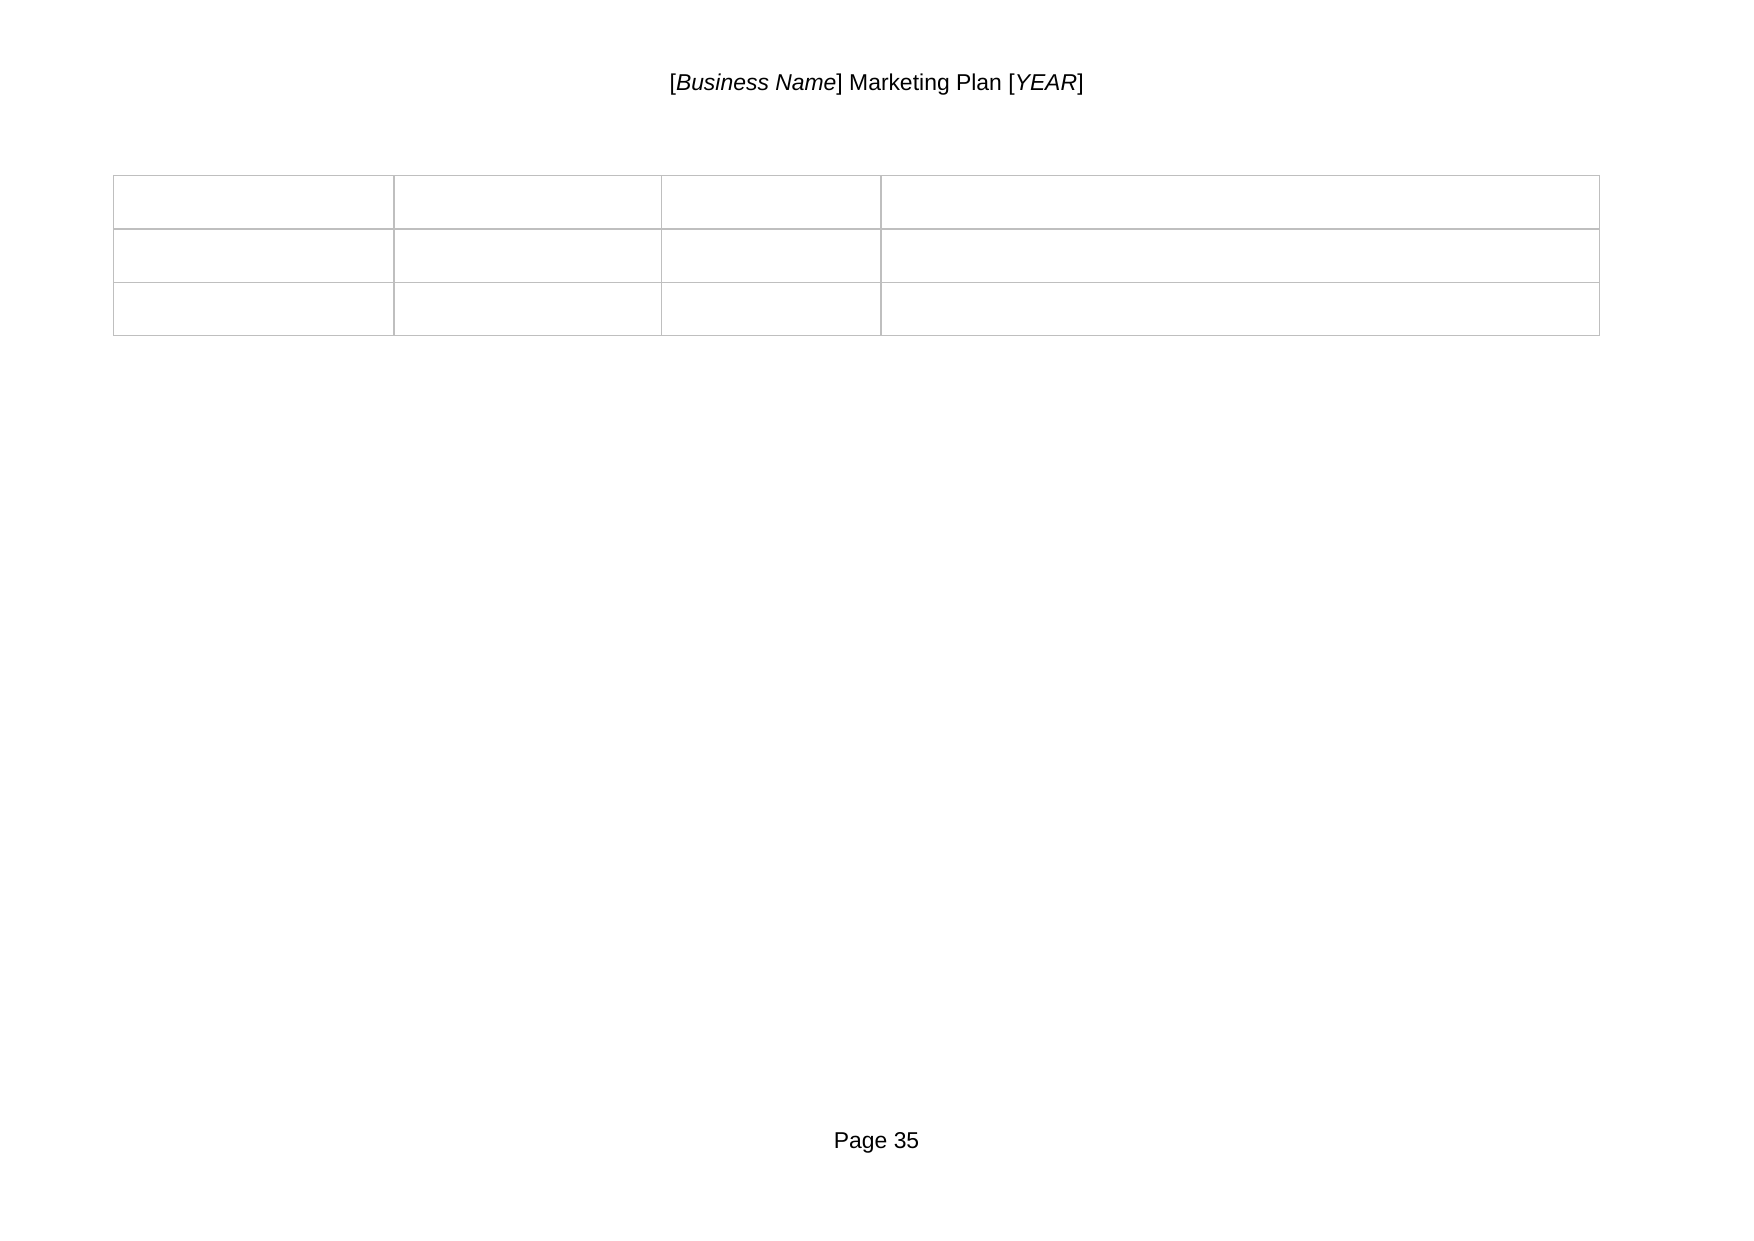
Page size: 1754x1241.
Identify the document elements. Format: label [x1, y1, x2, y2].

table_cell [395, 230, 661, 282]
table_cell [882, 230, 1599, 282]
table_cell [662, 283, 880, 335]
table_cell [882, 283, 1599, 335]
table_cell [114, 283, 393, 335]
table_cell [882, 176, 1599, 228]
table_cell [662, 230, 880, 282]
table_cell [395, 283, 661, 335]
table_cell [114, 230, 393, 282]
table_cell [662, 176, 880, 228]
table_cell [395, 176, 661, 228]
table_cell [114, 176, 393, 228]
